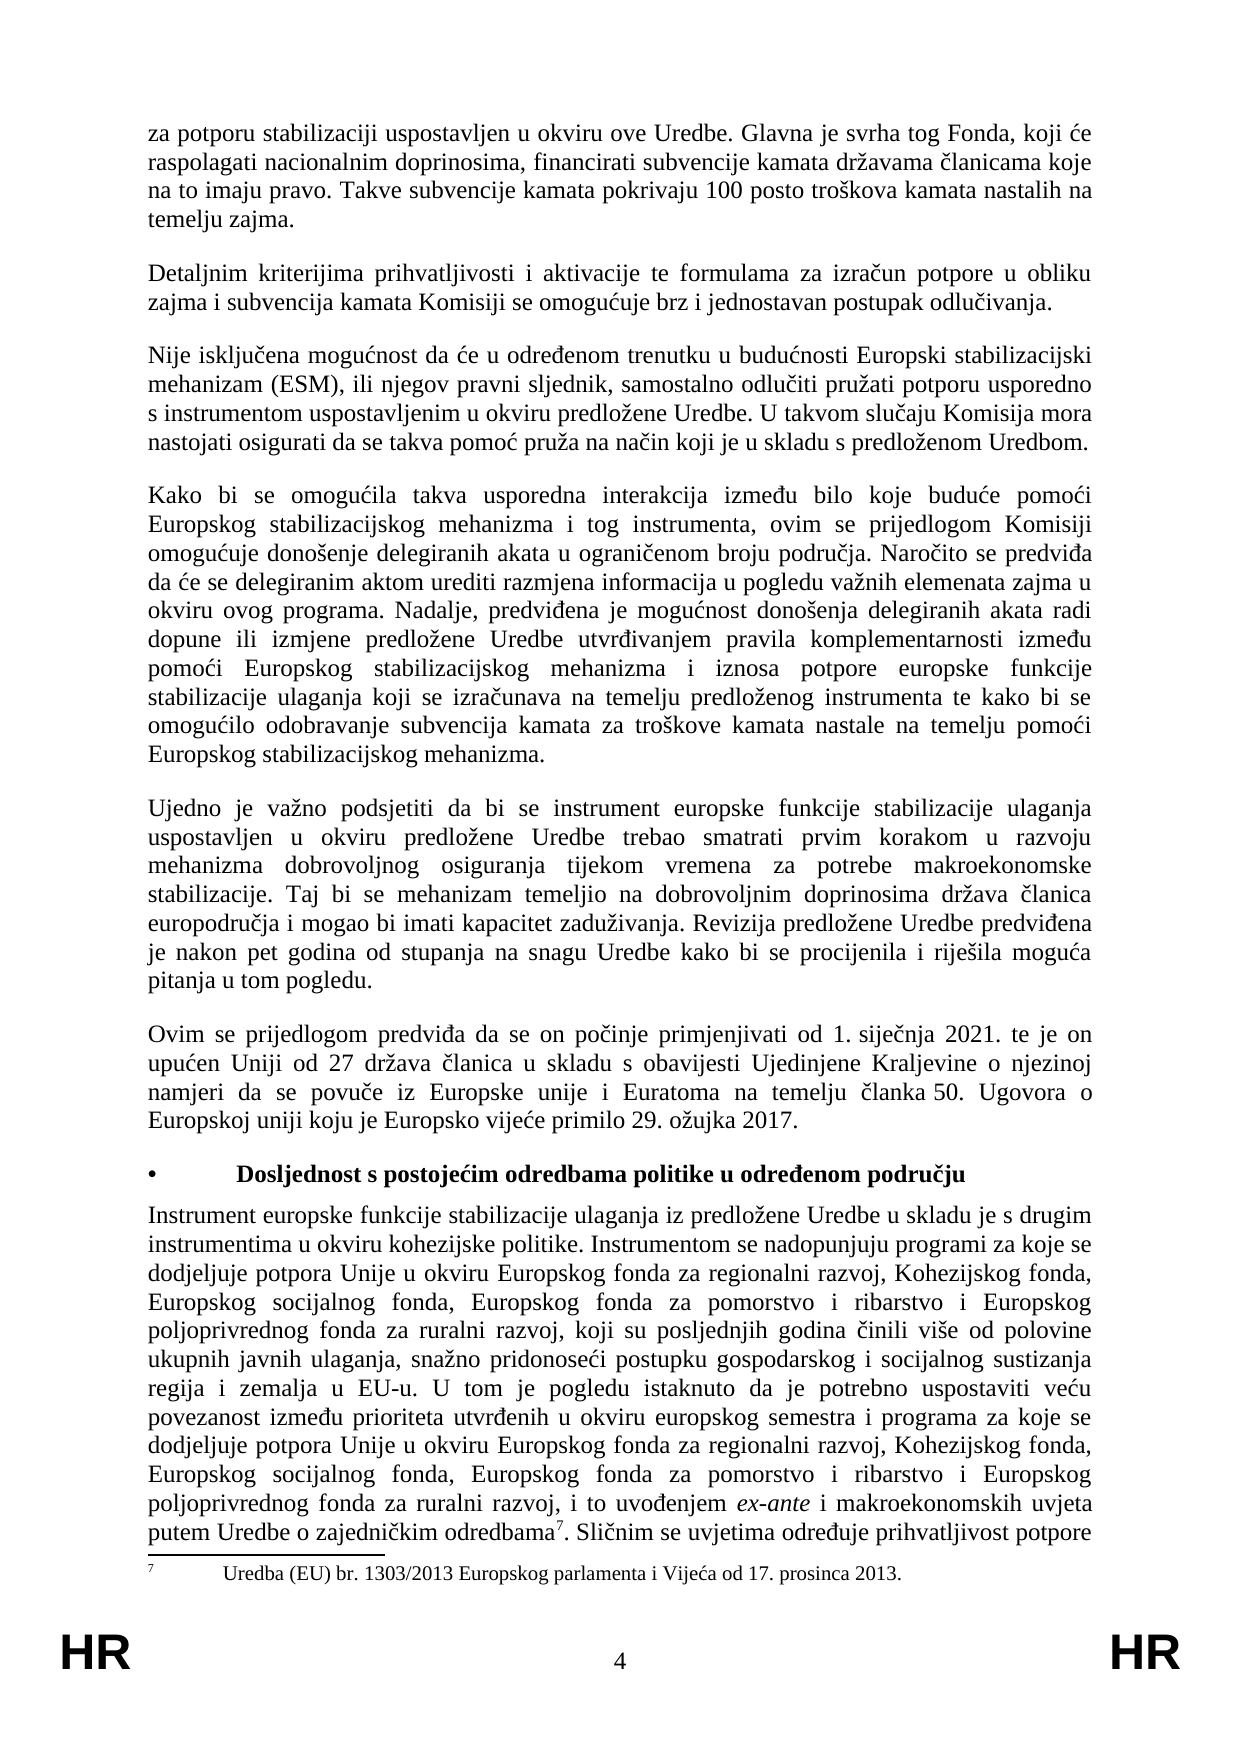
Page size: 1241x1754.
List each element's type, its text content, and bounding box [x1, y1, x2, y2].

text Ovim se prijedlogom predviđa da se on počinje primjenjivati od 1. siječnja 2021. te je on upućen Uniji od 27 država članica u skladu s obavijesti Ujedinjene Kraljevine o njezinoj namjeri da se povuče iz Europske unije i Euratoma na temelju članka 50. Ugovora o Europskoj uniji koju je Europsko vijeće primilo 29. ožujka 2017. [148, 1019, 1093, 1134]
text Detaljnim kriterijima prihvatljivosti i aktivacije te formulama za izračun potpore u obliku zajma i subvencija kamata Komisiji se omogućuje brz i jednostavan postupak odlučivanja. [148, 258, 1093, 316]
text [148, 118, 1093, 233]
subtitle • Dosljednost s postojećim odredbama politike u određenom području [148, 1159, 1093, 1188]
text Nije isključena mogućnost da će u određenom trenutku u budućnosti Europski stabilizacijski mehanizam (ESM), ili njegov pravni sljednik, samostalno odlučiti pružati potporu usporedno s instrumentom uspostavljenim u okviru predložene Uredbe. U takvom slučaju Komisija mora nastojati osigurati da se takva pomoć pruža na način koji je u skladu s predloženom Uredbom. [148, 341, 1093, 456]
text Kako bi se omogućila takva usporedna interakcija između bilo koje buduće pomoći Europskog stabilizacijskog mehanizma i tog instrumenta, ovim se prijedlogom Komisiji omogućuje donošenje delegiranih akata u ograničenom broju područja. Naročito se predviđa da će se delegiranim aktom urediti razmjena informacija u pogledu važnih elemenata zajma u okviru ovog programa. Nadalje, predviđena je mogućnost donošenja delegiranih akata radi dopune ili izmjene predložene Uredbe utvrđivanjem pravila komplementarnosti između pomoći Europskog stabilizacijskog mehanizma i iznosa potpore europske funkcije stabilizacije ulaganja koji se izračunava na temelju predloženog instrumenta te kako bi se omogućilo odobravanje subvencija kamata za troškove kamata nastale na temelju pomoći Europskog stabilizacijskog mehanizma. [148, 481, 1093, 768]
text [148, 1201, 1093, 1546]
text Ujedno je važno podsjetiti da bi se instrument europske funkcije stabilizacije ulaganja uspostavljen u okviru predložene Uredbe trebao smatrati prvim korakom u razvoju mehanizma dobrovoljnog osiguranja tijekom vremena za potrebe makroekonomske stabilizacije. Taj bi se mehanizam temeljio na dobrovoljnim doprinosima država članica europodručja i mogao bi imati kapacitet zaduživanja. Revizija predložene Uredbe predviđena je nakon pet godina od stupanja na snagu Uredbe kako bi se procijenila i riješila moguća pitanja u tom pogledu. [148, 793, 1093, 994]
